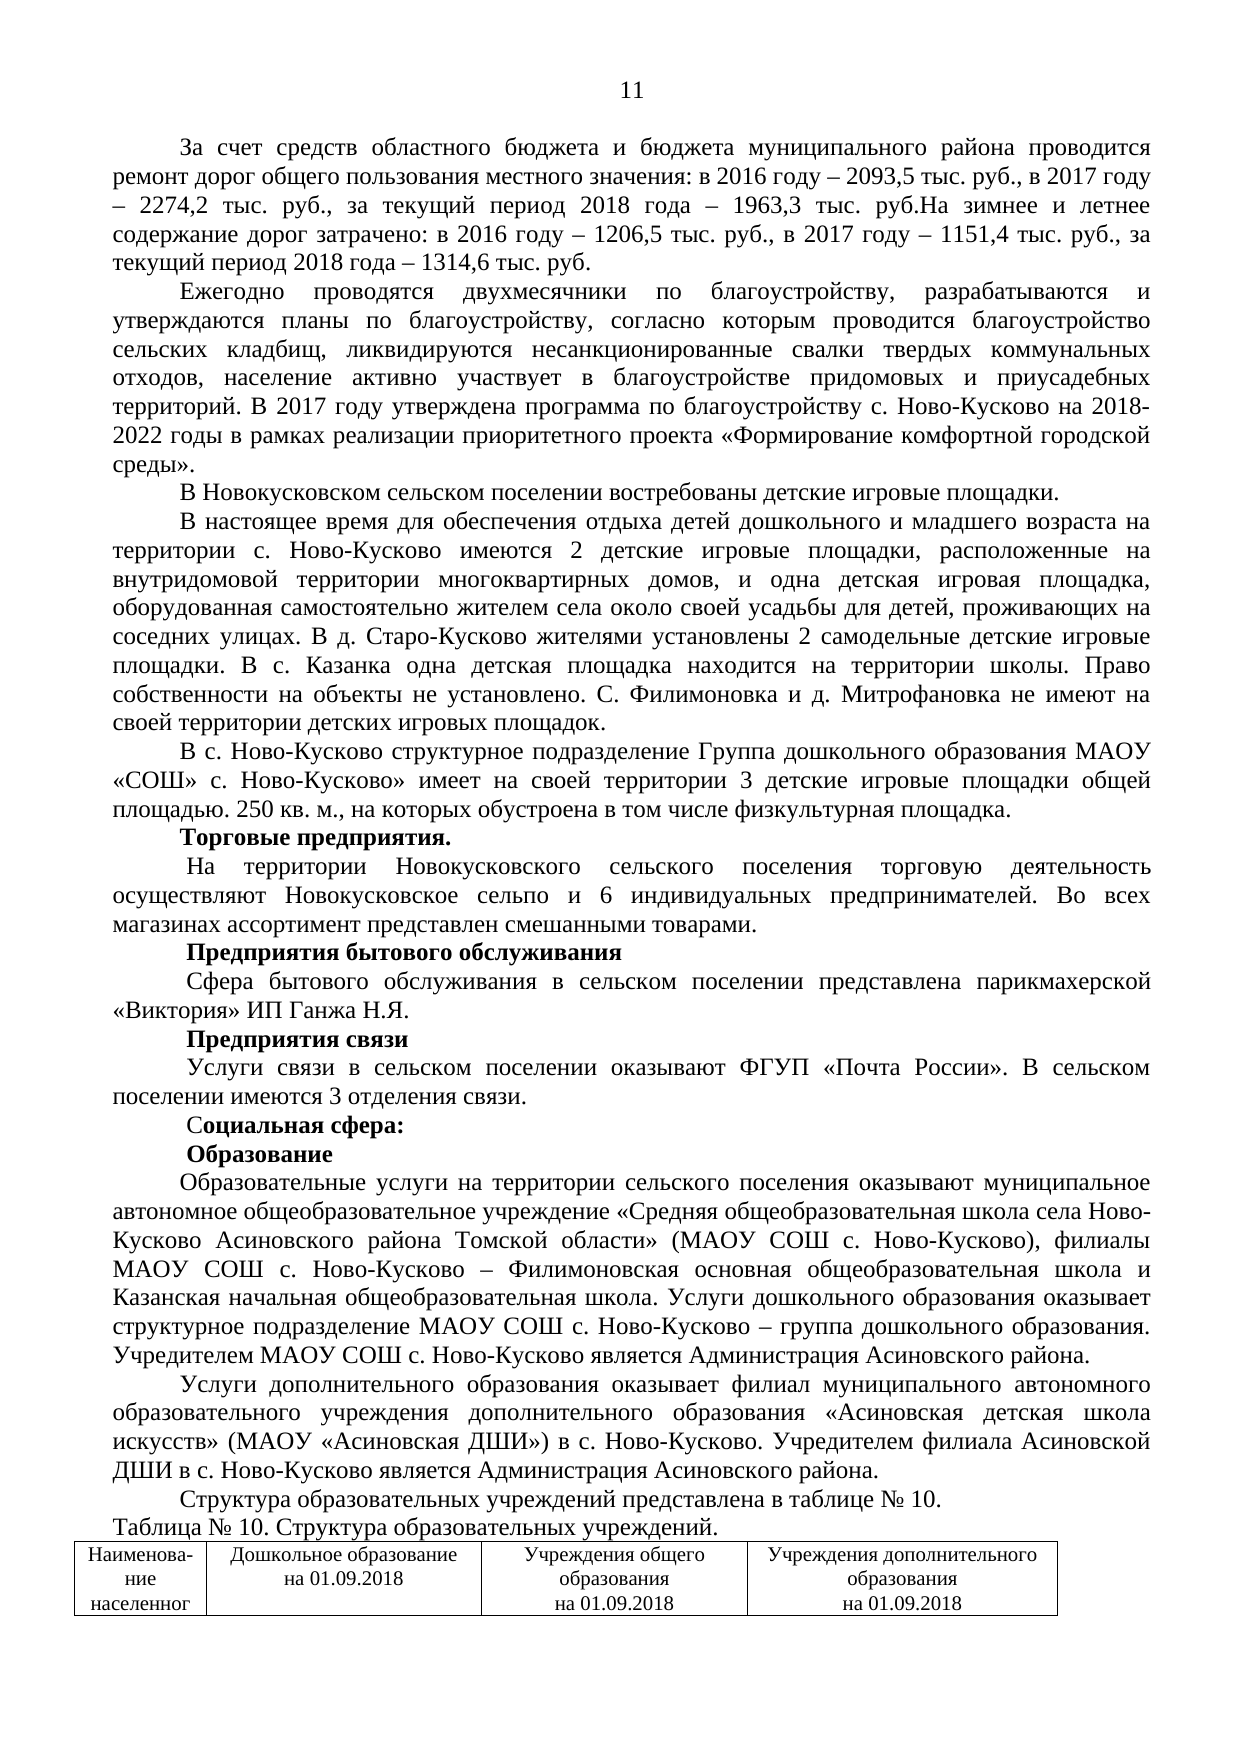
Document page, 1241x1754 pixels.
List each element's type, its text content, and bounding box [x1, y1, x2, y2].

text В с. Ново-Кусково структурное подразделение Группа дошкольного образования МАОУ «СОШ» с. Ново-Кусково» имеет на своей территории 3 детские игровые площадки общей площадью. 250 кв. м., на которых обустроена в том числе физкультурная площадка. [112, 736, 1152, 822]
text Услуги связи в сельском поселении оказывают ФГУП «Почта России». В сельском поселении имеются 3 отделения связи. [112, 1052, 1152, 1110]
text Услуги дополнительного образования оказывает филиал муниципального автономного образовательного учреждения дополнительного образования «Асиновская детская школа искусств» (МАОУ «Асиновская ДШИ») в с. Ново-Кусково. Учредителем филиала Асиновской ДШИ в с. Ново-Кусково является Администрация Асиновского района. [112, 1369, 1152, 1484]
text В Новокусковском сельском поселении востребованы детские игровые площадки. [112, 477, 1152, 506]
table_header Учреждения общего образования на 01.09.2018 [482, 1542, 747, 1614]
text Ежегодно проводятся двухмесячники по благоустройству, разрабатываются и утверждаются планы по благоустройству, согласно которым проводится благоустройство сельских кладбищ, ликвидируются несанкционированные свалки твердых коммунальных отходов, население активно участвует в благоустройстве придомовых и приусадебных территорий. В 2017 году утверждена программа по благоустройству с. Ново-Кусково на 2018-2022 годы в рамках реализации приоритетного проекта «Формирование комфортной городской среды». [112, 276, 1152, 477]
text Социальная сфера: [112, 1110, 1152, 1139]
text За счет средств областного бюджета и бюджета муниципального района проводится ремонт дорог общего пользования местного значения: в 2016 году – 2093,5 тыс. руб., в 2017 году – 2274,2 тыс. руб., за текущий период 2018 года – 1963,3 тыс. руб.На зимнее и летнее содержание дорог затрачено: в 2016 году – 1206,5 тыс. руб., в 2017 году – 1151,4 тыс. руб., за текущий период 2018 года – 1314,6 тыс. руб. [112, 132, 1152, 276]
text Образовательные услуги на территории сельского поселения оказывают муниципальное автономное общеобразовательное учреждение «Средняя общеобразовательная школа села Ново-Кусково Асиновского района Томской области» (МАОУ СОШ с. Ново-Кусково), филиалы МАОУ СОШ с. Ново-Кусково – Филимоновская основная общеобразовательная школа и Казанская начальная общеобразовательная школа. Услуги дошкольного образования оказывает структурное подразделение МАОУ СОШ с. Ново-Кусково – группа дошкольного образования. Учредителем МАОУ СОШ с. Ново-Кусково является Администрация Асиновского района. [112, 1167, 1152, 1369]
text Предприятия связи [112, 1024, 1152, 1052]
text Предприятия бытового обслуживания [112, 937, 1152, 966]
text Таблица № 10. Структура образовательных учреждений. [112, 1512, 1152, 1541]
text Сфера бытового обслуживания в сельском поселении представлена парикмахерской «Виктория» ИП Ганжа Н.Я. [112, 966, 1152, 1024]
text Образование [112, 1139, 1152, 1167]
text Структура образовательных учреждений представлена в таблице № 10. [112, 1484, 1152, 1512]
table_header Дошкольное образование на 01.09.2018 [207, 1542, 481, 1614]
text Торговые предприятия. [112, 822, 1152, 851]
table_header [75, 1542, 206, 1614]
table_header Учреждения дополнительного образования на 01.09.2018 [748, 1542, 1057, 1614]
text В настоящее время для обеспечения отдыха детей дошкольного и младшего возраста на территории с. Ново-Кусково имеются 2 детские игровые площадки, расположенные на внутридомовой территории многоквартирных домов, и одна детская игровая площадка, оборудованная самостоятельно жителем села около своей усадьбы для детей, проживающих на соседних улицах. В д. Старо-Кусково жителями установлены 2 самодельные детские игровые площадки. В с. Казанка одна детская площадка находится на территории школы. Право собственности на объекты не установлено. С. Филимоновка и д. Митрофановка не имеют на своей территории детских игровых площадок. [112, 506, 1152, 736]
text На территории Новокусковского сельского поселения торговую деятельность осуществляют Новокусковское сельпо и 6 индивидуальных предпринимателей. Во всех магазинах ассортимент представлен смешанными товарами. [112, 851, 1152, 937]
